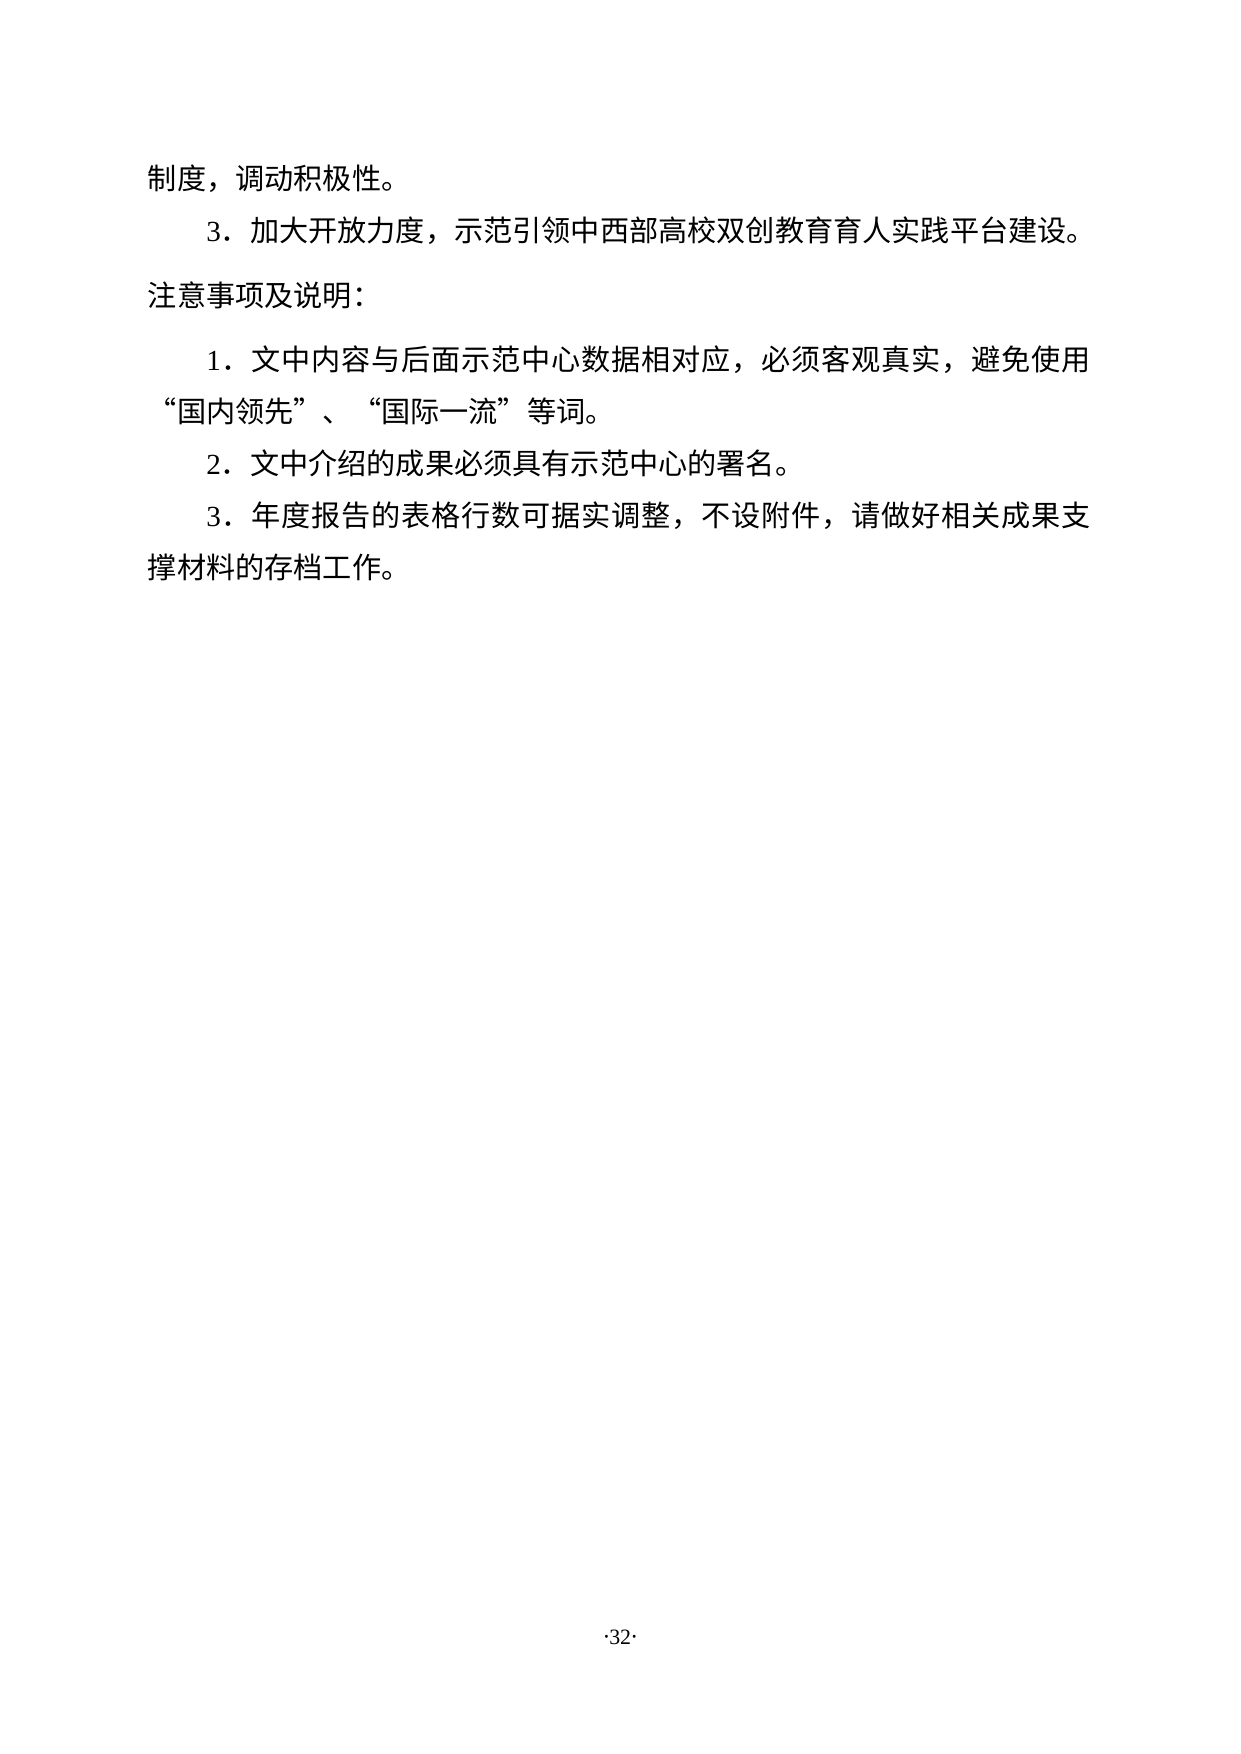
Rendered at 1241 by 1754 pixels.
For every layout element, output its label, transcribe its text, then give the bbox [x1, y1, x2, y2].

subtitle 注意事项及说明： [148, 264, 1092, 316]
text 1．文中内容与后面示范中心数据相对应，必须客观真实，避免使用“国内领先”、“国际一流”等词。 [148, 329, 1092, 433]
text 2．文中介绍的成果必须具有示范中心的署名。 [148, 433, 1092, 485]
text 3．加大开放力度，示范引领中西部高校双创教育育人实践平台建设。 [148, 200, 1092, 252]
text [148, 148, 1092, 200]
text 3．年度报告的表格行数可据实调整，不设附件，请做好相关成果支撑材料的存档工作。 [148, 485, 1092, 589]
